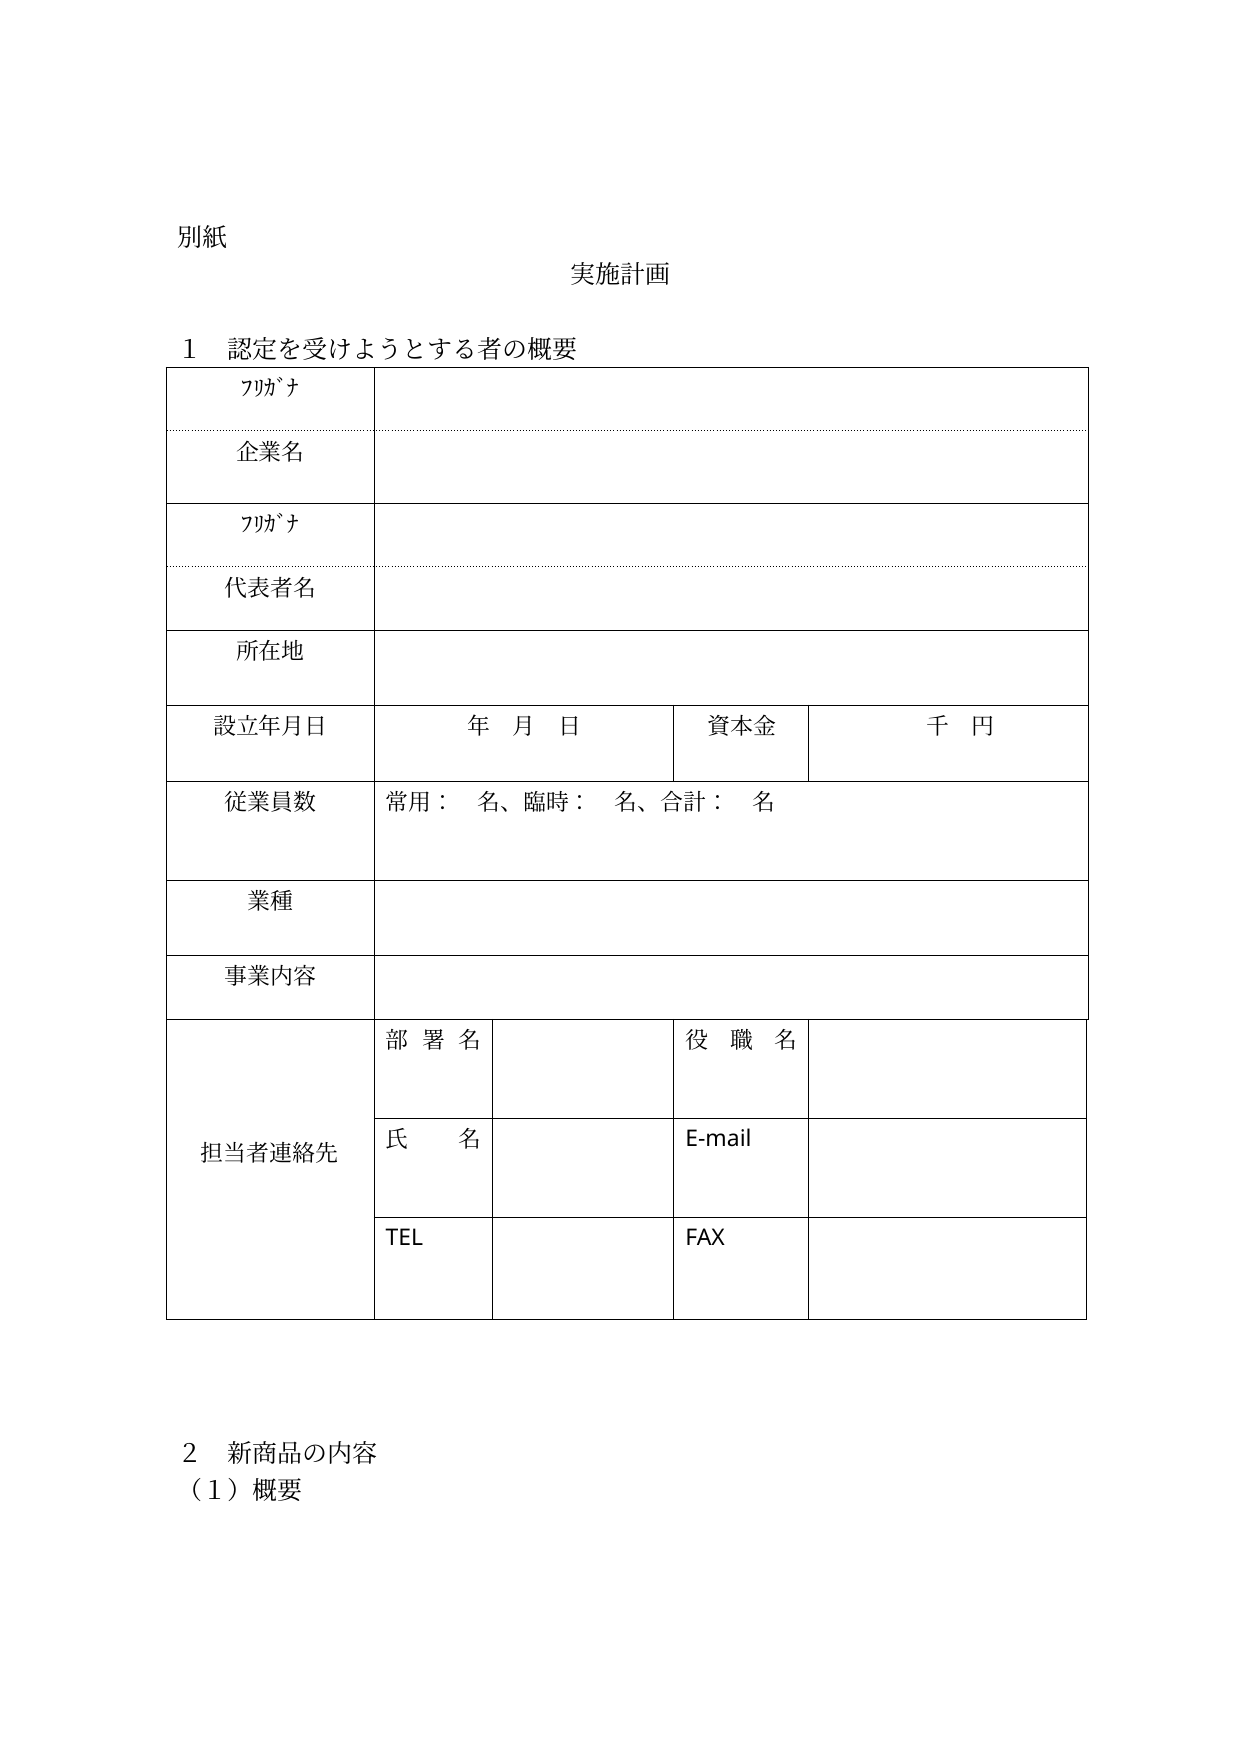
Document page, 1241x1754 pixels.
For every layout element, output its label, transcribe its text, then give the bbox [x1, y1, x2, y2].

table_cell [375, 956, 1088, 1019]
table_cell [493, 1218, 673, 1319]
table_cell [493, 1119, 673, 1217]
table_cell 担当者連絡先 [167, 1020, 374, 1319]
table_cell TEL [375, 1218, 492, 1319]
table_cell 資本金 [674, 706, 808, 781]
table_cell [809, 1218, 1086, 1319]
table_cell 代表者名 [167, 566, 374, 630]
text 別紙 [177, 217, 1063, 254]
table_cell [375, 881, 1088, 955]
table_cell [809, 1119, 1086, 1217]
table_cell 部署名 [375, 1020, 492, 1118]
table_cell 役職名 [674, 1020, 808, 1118]
table_header [375, 368, 1088, 430]
table_cell [375, 430, 1088, 503]
table_cell 従業員数 [167, 782, 374, 880]
table_cell E-mail [674, 1119, 808, 1217]
text １ 認定を受けようとする者の概要 [177, 329, 1063, 367]
table_cell [375, 566, 1088, 630]
table_cell 業種 [167, 881, 374, 955]
table_cell 千 円 [809, 706, 1088, 781]
text （１）概要 [177, 1470, 1063, 1508]
table_header ﾌﾘｶﾞﾅ [167, 368, 374, 430]
table_cell [375, 631, 1088, 704]
table_cell [493, 1020, 673, 1118]
text 実施計画 [177, 254, 1063, 292]
table_cell 設立年月日 [167, 706, 374, 781]
table_cell FAX [674, 1218, 808, 1319]
table_cell 氏名 [375, 1119, 492, 1217]
table_cell ﾌﾘｶﾞﾅ [167, 504, 374, 566]
table_cell 事業内容 [167, 956, 374, 1019]
table_cell [809, 1020, 1086, 1118]
table_cell 常用： 名、臨時： 名、合計： 名 [375, 782, 1088, 880]
text ２ 新商品の内容 [177, 1433, 1063, 1470]
table_cell [375, 504, 1088, 566]
table_cell 所在地 [167, 631, 374, 704]
table_cell 企業名 [167, 430, 374, 503]
table_cell 年 月 日 [375, 706, 673, 781]
